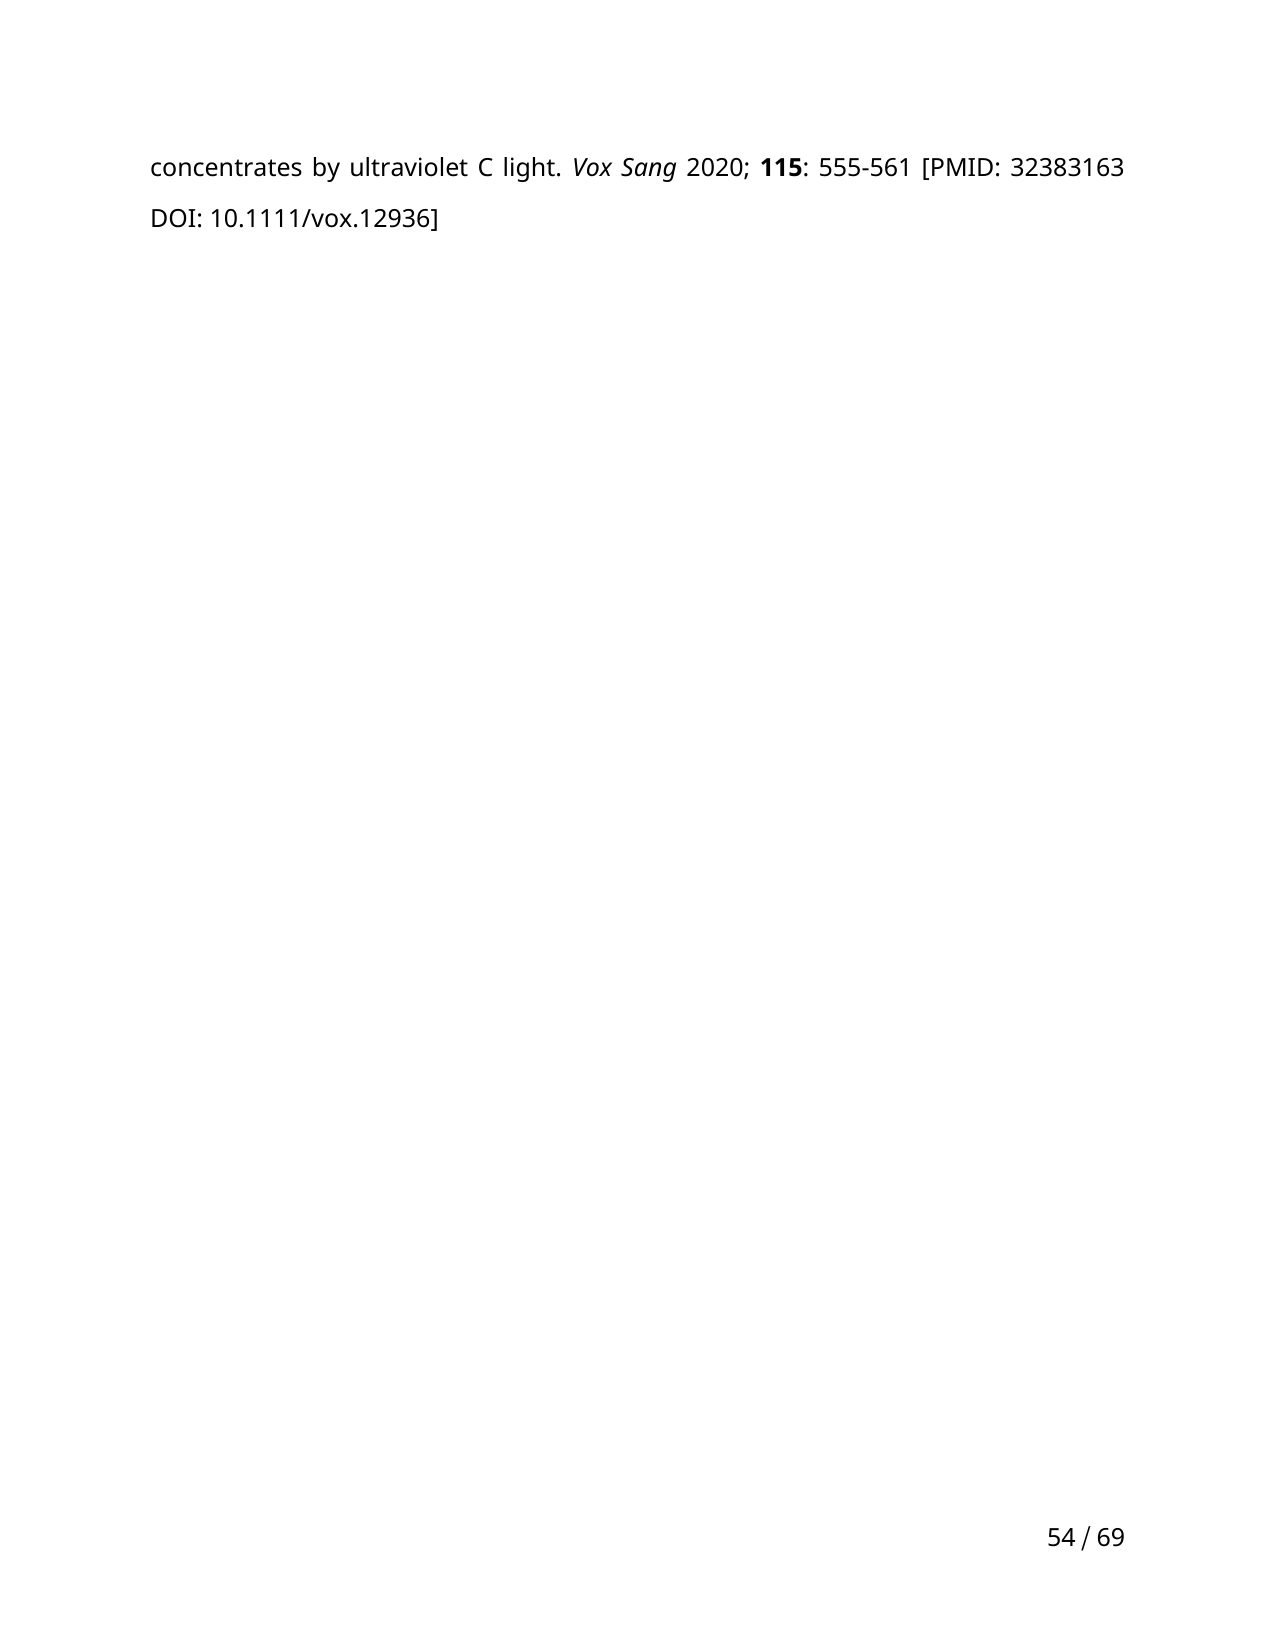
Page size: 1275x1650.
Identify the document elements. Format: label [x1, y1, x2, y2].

text [150, 150, 1125, 235]
